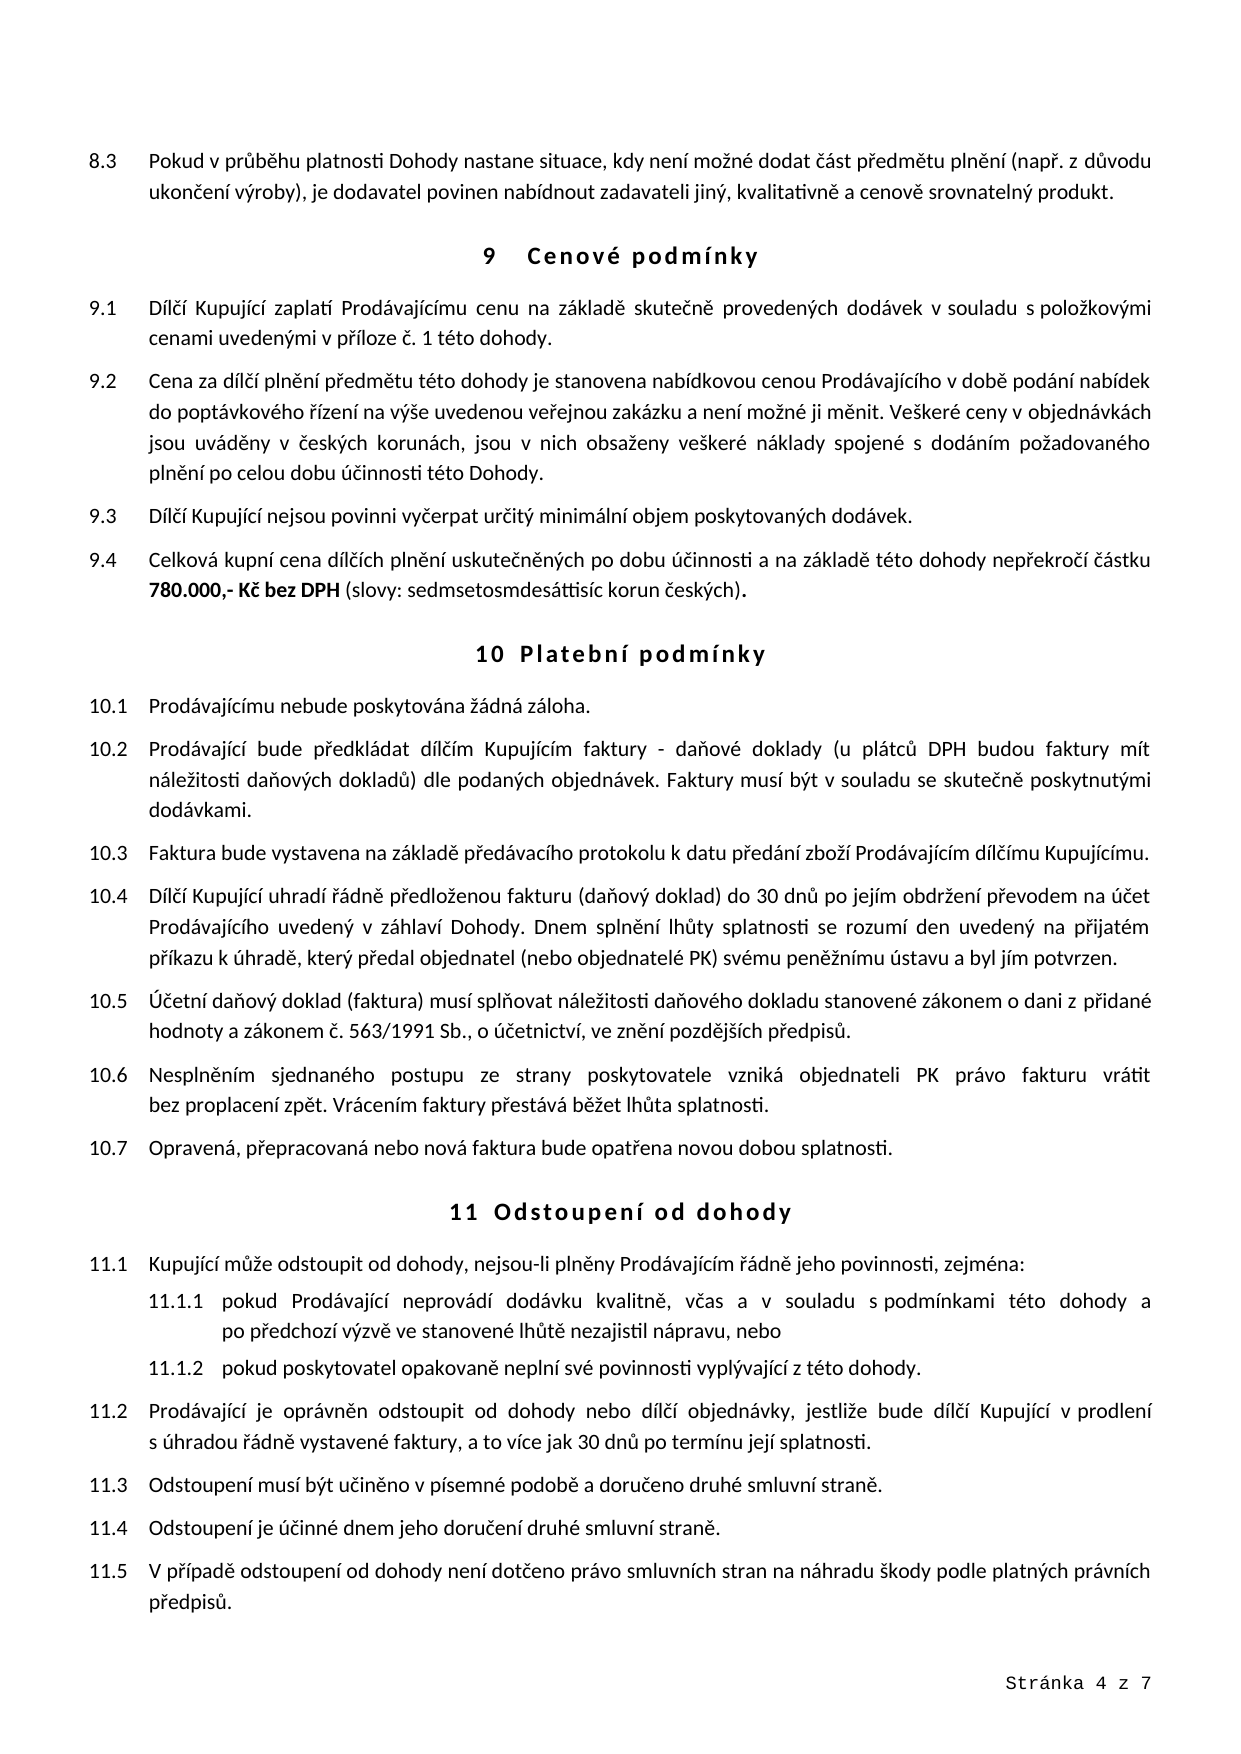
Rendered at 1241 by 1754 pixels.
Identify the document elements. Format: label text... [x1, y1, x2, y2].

subtitle Celková kupní cena dílčích plnění uskutečněných po dobu účinnosti a na základě této dohody nepřekročí částku 780.000,- Kč bez DPH (slovy: sedmsetosmdesáttisíc korun českých). [89, 546, 1152, 603]
subtitle Pokud v průběhu platnosti Dohody nastane situace, kdy není možné dodat část předmětu plnění (např. z důvodu ukončení výroby), je dodavatel povinen nabídnout zadavateli jiný, kvalitativně a cenově srovnatelný produkt. [89, 148, 1152, 205]
subtitle Prodávající bude předkládat dílčím Kupujícím faktury - daňové doklady (u plátců DPH budou faktury mít náležitosti daňových dokladů) dle podaných objednávek. Faktury musí být v souladu se skutečně poskytnutými dodávkami. [89, 735, 1152, 823]
subtitle pokud Prodávající neprovádí dodávku kvalitně, včas a v souladu s podmínkami této dohody a po předchozí výzvě ve stanovené lhůtě nezajistil nápravu, nebo [148, 1287, 1152, 1344]
subtitle Kupující může odstoupit od dohody, nejsou-li plněny Prodávajícím řádně jeho povinnosti, zejména: [89, 1250, 1152, 1277]
subtitle Odstoupení od dohody [89, 1196, 1152, 1227]
subtitle Dílčí Kupující nejsou povinni vyčerpat určitý minimální objem poskytovaných dodávek. [89, 503, 1152, 529]
subtitle Nesplněním sjednaného postupu ze strany poskytovatele vzniká objednateli PK právo fakturu vrátit bez proplacení zpět. Vrácením faktury přestává běžet lhůta splatnosti. [89, 1061, 1152, 1118]
subtitle Účetní daňový doklad (faktura) musí splňovat náležitosti daňového dokladu stanovené zákonem o dani z přidané hodnoty a zákonem č. 563/1991 Sb., o účetnictví, ve znění pozdějších předpisů. [89, 987, 1152, 1044]
subtitle Dílčí Kupující uhradí řádně předloženou fakturu (daňový doklad) do 30 dnů po jejím obdržení převodem na účet Prodávajícího uvedený v záhlaví Dohody. Dnem splnění lhůty splatnosti se rozumí den uvedený na přijatém příkazu k úhradě, který předal objednatel (nebo objednatelé PK) svému peněžnímu ústavu a byl jím potvrzen. [89, 883, 1152, 971]
subtitle Prodávajícímu nebude poskytována žádná záloha. [89, 692, 1152, 719]
subtitle pokud poskytovatel opakovaně neplní své povinnosti vyplývající z této dohody. [148, 1354, 1152, 1381]
subtitle Odstoupení je účinné dnem jeho doručení druhé smluvní straně. [89, 1514, 1152, 1541]
subtitle Cenové podmínky [89, 240, 1152, 271]
subtitle Cena za dílčí plnění předmětu této dohody je stanovena nabídkovou cenou Prodávajícího v době podání nabídek do poptávkového řízení na výše uvedenou veřejnou zakázku a není možné ji měnit. Veškeré ceny v objednávkách jsou uváděny v českých korunách, jsou v nich obsaženy veškeré náklady spojené s dodáním požadovaného plnění po celou dobu účinnosti této Dohody. [89, 368, 1152, 486]
subtitle Odstoupení musí být učiněno v písemné podobě a doručeno druhé smluvní straně. [89, 1471, 1152, 1498]
subtitle Prodávající je oprávněn odstoupit od dohody nebo dílčí objednávky, jestliže bude dílčí Kupující v prodlení s úhradou řádně vystavené faktury, a to více jak 30 dnů po termínu její splatnosti. [89, 1398, 1152, 1455]
subtitle Faktura bude vystavena na základě předávacího protokolu k datu předání zboží Prodávajícím dílčímu Kupujícímu. [89, 839, 1152, 866]
subtitle Platební podmínky [89, 638, 1152, 669]
subtitle V případě odstoupení od dohody není dotčeno právo smluvních stran na náhradu škody podle platných právních předpisů. [89, 1558, 1152, 1615]
subtitle Opravená, přepracovaná nebo nová faktura bude opatřena novou dobou splatnosti. [89, 1134, 1152, 1161]
subtitle Dílčí Kupující zaplatí Prodávajícímu cenu na základě skutečně provedených dodávek v souladu s položkovými cenami uvedenými v příloze č. 1 této dohody. [89, 294, 1152, 351]
